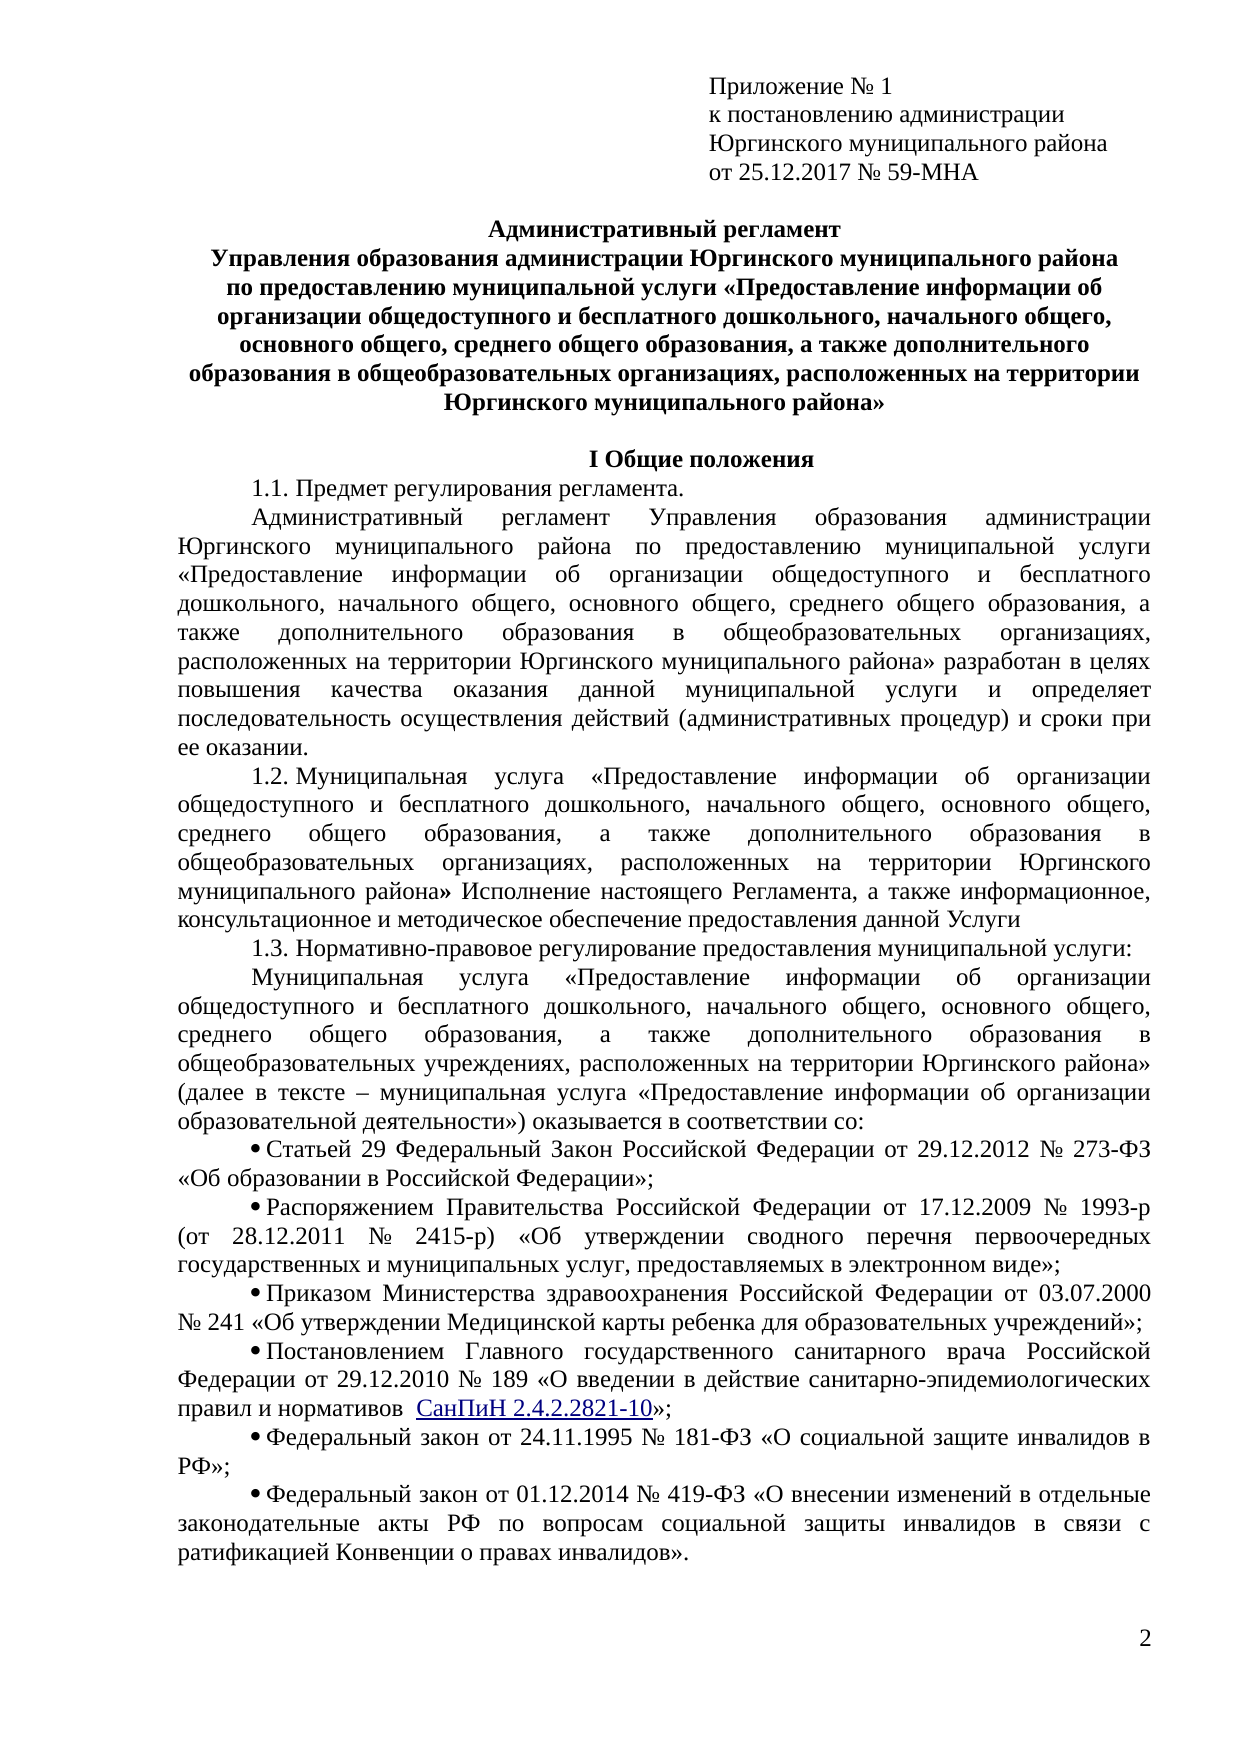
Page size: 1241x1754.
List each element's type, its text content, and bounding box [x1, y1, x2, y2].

text 1.3. Нормативно-правовое регулирование предоставления муниципальной услуги: [177, 933, 1152, 962]
list Приказом Министерства здравоохранения Российской Федерации от 03.07.2000 № 241 «Об утверждении Медицинской карты ребенка для образовательных учреждений»; [177, 1278, 1152, 1336]
text к постановлению администрации Юргинского муниципального района [709, 99, 1152, 157]
list Статьей 29 Федеральный Закон Российской Федерации от 29.12.2012 № 273-ФЗ «Об образовании в Российской Федерации»; [177, 1134, 1152, 1192]
text от 25.12.2017 № 59-МНА [709, 157, 1152, 186]
text Административный регламент [177, 214, 1152, 243]
text I Общие положения [177, 444, 1152, 473]
list Предмет регулирования регламента. [177, 473, 1152, 502]
text Муниципальная услуга «Предоставление информации об организации общедоступного и бесплатного дошкольного, начального общего, основного общего, среднего общего образования, а также дополнительного образования в общеобразовательных учреждениях, расположенных на территории Юргинского района» (далее в тексте – муниципальная услуга «Предоставление информации об организации образовательной деятельности») оказывается в соответствии со: [177, 962, 1152, 1134]
list Федеральный закон от 24.11.1995 № 181-ФЗ «О социальной защите инвалидов в РФ»; [177, 1422, 1152, 1479]
text Управления образования администрации Юргинского муниципального района [177, 243, 1152, 272]
text Приложение № 1 [709, 71, 1152, 99]
list Распоряжением Правительства Российской Федерации от 17.12.2009 № 1993-р (от 28.12.2011 № 2415-р) «Об утверждении сводного перечня первоочередных государственных и муниципальных услуг, предоставляемых в электронном виде»; [177, 1192, 1152, 1278]
text Административный регламент Управления образования администрации Юргинского муниципального района по предоставлению муниципальной услуги «Предоставление информации об организации общедоступного и бесплатного дошкольного, начального общего, основного общего, среднего общего образования, а также дополнительного образования в общеобразовательных организациях, расположенных на территории Юргинского муниципального района» разработан в целях повышения качества оказания данной муниципальной услуги и определяет последовательность осуществления действий (административных процедур) и сроки при ее оказании. [177, 502, 1152, 761]
list Федеральный закон от 01.12.2014 № 419-ФЗ «О внесении изменений в отдельные законодательные акты РФ по вопросам социальной защиты инвалидов в связи с ратификацией Конвенции о правах инвалидов». [177, 1479, 1152, 1566]
text по предоставлению муниципальной услуги «Предоставление информации об организации общедоступного и бесплатного дошкольного, начального общего, основного общего, среднего общего образования, а также дополнительного образования в общеобразовательных организациях, расположенных на территории Юргинского муниципального района» [177, 272, 1152, 416]
list Постановлением Главного государственного санитарного врача Российской Федерации от 29.12.2010 № 189 «О введении в действие санитарно-эпидемиологических правил и нормативов СанПиН 2.4.2.2821-10»; [177, 1336, 1152, 1422]
title 1.2. Муниципальная услуга «Предоставление информации об организации общедоступного и бесплатного дошкольного, начального общего, основного общего, среднего общего образования, а также дополнительного образования в общеобразовательных организациях, расположенных на территории Юргинского муниципального района» Исполнение настоящего Регламента, а также информационное, консультационное и методическое обеспечение предоставления данной Услуги [177, 761, 1152, 933]
